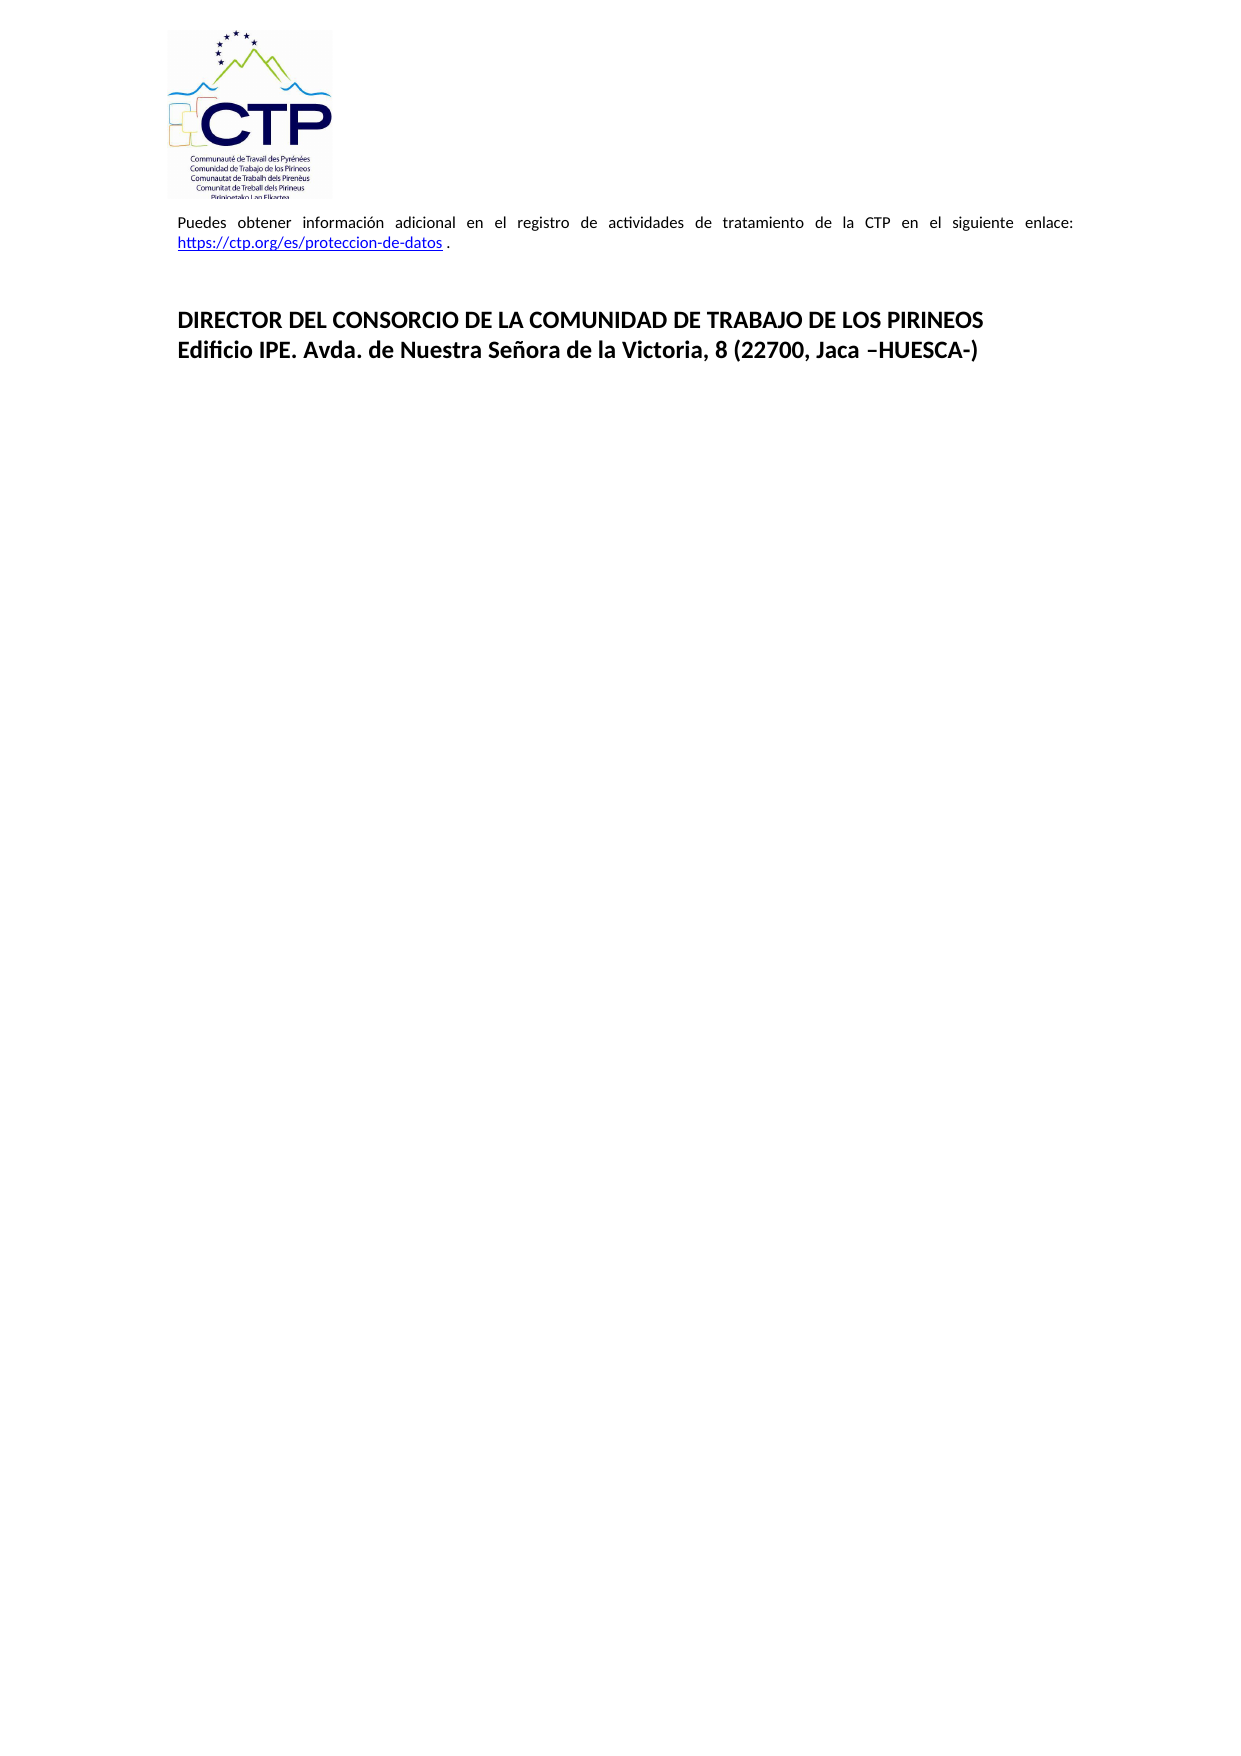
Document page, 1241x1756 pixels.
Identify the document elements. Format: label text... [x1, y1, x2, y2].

text Puedes obtener información adicional en el registro de actividades de tratamiento de la CTP en el siguiente enlace: https://ctp.org/es/proteccion-de-datos . [177, 212, 1079, 253]
text DIRECTOR DEL CONSORCIO DE LA COMUNIDAD DE TRABAJO DE LOS PIRINEOS [177, 304, 1161, 334]
picture [167, 30, 333, 199]
text Edificio IPE. Avda. de Nuestra Señora de la Victoria, 8 (22700, Jaca –HUESCA-) [177, 334, 1161, 365]
